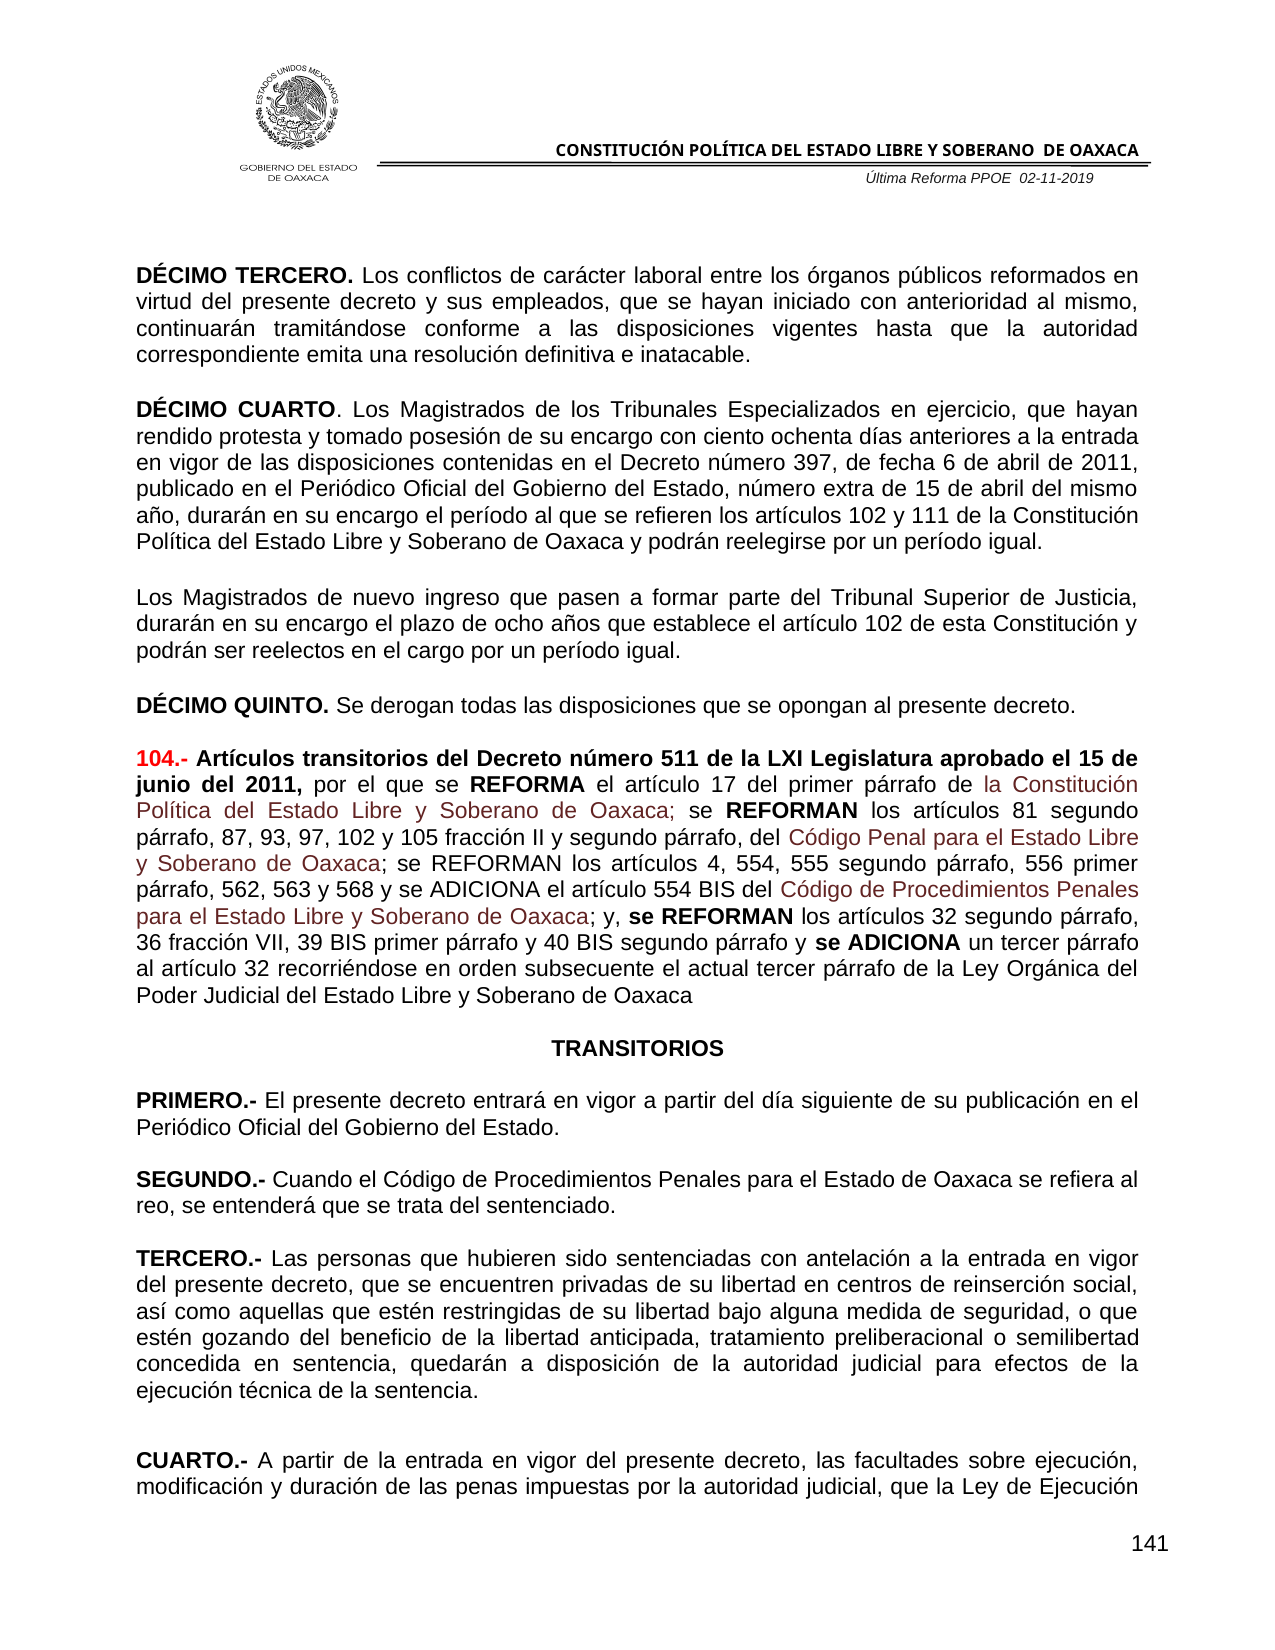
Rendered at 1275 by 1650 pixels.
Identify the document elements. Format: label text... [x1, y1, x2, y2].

text TERCERO.- Las personas que hubieren sido sentenciadas con antelación a la entrada en vigor del presente decreto, que se encuentren privadas de su libertad en centros de reinserción social, así como aquellas que estén restringidas de su libertad bajo alguna medida de seguridad, o que estén gozando del beneficio de la libertad anticipada, tratamiento preliberacional o semilibertad concedida en sentencia, quedarán a disposición de la autoridad judicial para efectos de la ejecución técnica de la sentencia. [136, 1245, 1139, 1403]
text 104.- Artículos transitorios del Decreto número 511 de la LXI Legislatura aprobado el 15 de junio del 2011, por el que se REFORMA el artículo 17 del primer párrafo de la Constitución Política del Estado Libre y Soberano de Oaxaca; se REFORMAN los artículos 81 segundo párrafo, 87, 93, 97, 102 y 105 fracción II y segundo párrafo, del Código Penal para el Estado Libre y Soberano de Oaxaca; se REFORMAN los artículos 4, 554, 555 segundo párrafo, 556 primer párrafo, 562, 563 y 568 y se ADICIONA el artículo 554 BIS del Código de Procedimientos Penales para el Estado Libre y Soberano de Oaxaca; y, se REFORMAN los artículos 32 segundo párrafo, 36 fracción VII, 39 BIS primer párrafo y 40 BIS segundo párrafo y se ADICIONA un tercer párrafo al artículo 32 recorriéndose en orden subsecuente el actual tercer párrafo de la Ley Orgánica del Poder Judicial del Estado Libre y Soberano de Oaxaca [136, 744, 1139, 1008]
text DÉCIMO TERCERO. Los conflictos de carácter laboral entre los órganos públicos reformados en virtud del presente decreto y sus empleados, que se hayan iniciado con anterioridad al mismo, continuarán tramitándose conforme a las disposiciones vigentes hasta que la autoridad correspondiente emita una resolución definitiva e inatacable. [136, 262, 1139, 367]
picture [237, 62, 360, 184]
text DÉCIMO QUINTO. Se derogan todas las disposiciones que se opongan al presente decreto. [136, 692, 1139, 718]
subtitle TRANSITORIOS [136, 1035, 1139, 1061]
text DÉCIMO CUARTO. Los Magistrados de los Tribunales Especializados en ejercicio, que hayan rendido protesta y tomado posesión de su encargo con ciento ochenta días anteriores a la entrada en vigor de las disposiciones contenidas en el Decreto número 397, de fecha 6 de abril de 2011, publicado en el Periódico Oficial del Gobierno del Estado, número extra de 15 de abril del mismo año, durarán en su encargo el período al que se refieren los artículos 102 y 111 de la Constitución Política del Estado Libre y Soberano de Oaxaca y podrán reelegirse por un período igual. [136, 396, 1139, 554]
text Los Magistrados de nuevo ingreso que pasen a formar parte del Tribunal Superior de Justicia, durarán en su encargo el plazo de ocho años que establece el artículo 102 de esta Constitución y podrán ser reelectos en el cargo por un período igual. [136, 584, 1139, 663]
text PRIMERO.- El presente decreto entrará en vigor a partir del día siguiente de su publicación en el Periódico Oficial del Gobierno del Estado. [136, 1087, 1139, 1140]
text SEGUNDO.- Cuando el Código de Procedimientos Penales para el Estado de Oaxaca se refiera al reo, se entenderá que se trata del sentenciado. [136, 1166, 1139, 1219]
